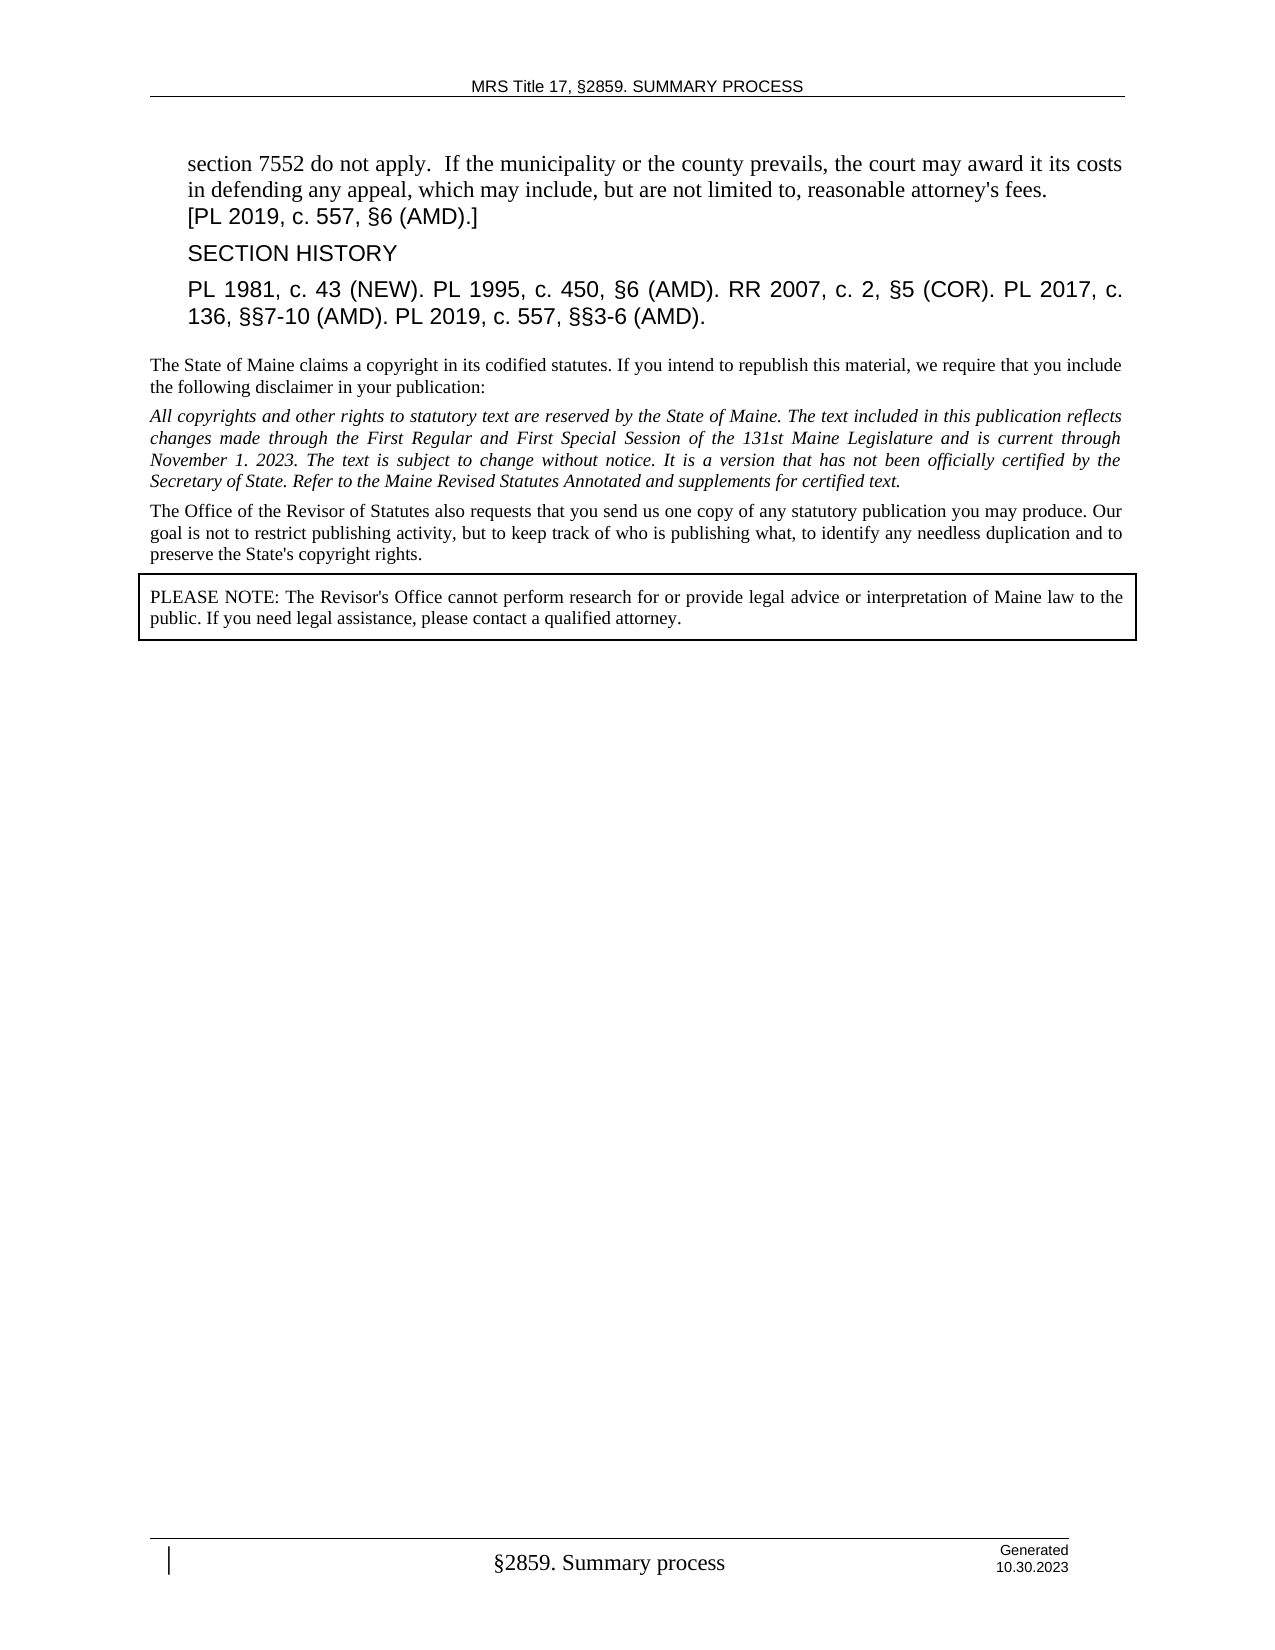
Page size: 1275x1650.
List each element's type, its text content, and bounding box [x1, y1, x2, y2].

text [PL 2019, c. 557, §6 (AMD).] [187, 203, 1125, 229]
text PLEASE NOTE: The Revisor's Office cannot perform research for or provide legal advice or interpretation of Maine law to the public. If you need legal assistance, please contact a qualified attorney. [140, 575, 1135, 639]
text PL 1981, c. 43 (NEW). PL 1995, c. 450, §6 (AMD). RR 2007, c. 2, §5 (COR). PL 2017, c. 136, §§7-10 (AMD). PL 2019, c. 557, §§3-6 (AMD). [187, 276, 1125, 329]
text SECTION HISTORY [187, 239, 1125, 266]
text The Office of the Revisor of Statutes also requests that you send us one copy of any statutory publication you may produce. Our goal is not to restrict publishing activity, but to keep track of who is publishing what, to identify any needless duplication and to preserve the State's copyright rights. [150, 500, 1125, 565]
text The State of Maine claims a copyright in its codified statutes. If you intend to republish this material, we require that you include the following disclaimer in your publication: [150, 354, 1125, 397]
text All copyrights and other rights to statutory text are reserved by the State of Maine. The text included in this publication reflects changes made through the First Regular and First Special Session of the 131st Maine Legislature and is current through November 1. 2023 . The text is subject to change without notice. It is a version that has not been officially certified by the Secretary of State. Refer to the Maine Revised Statutes Annotated and supplements for certified text. [150, 405, 1125, 492]
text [187, 150, 1125, 203]
